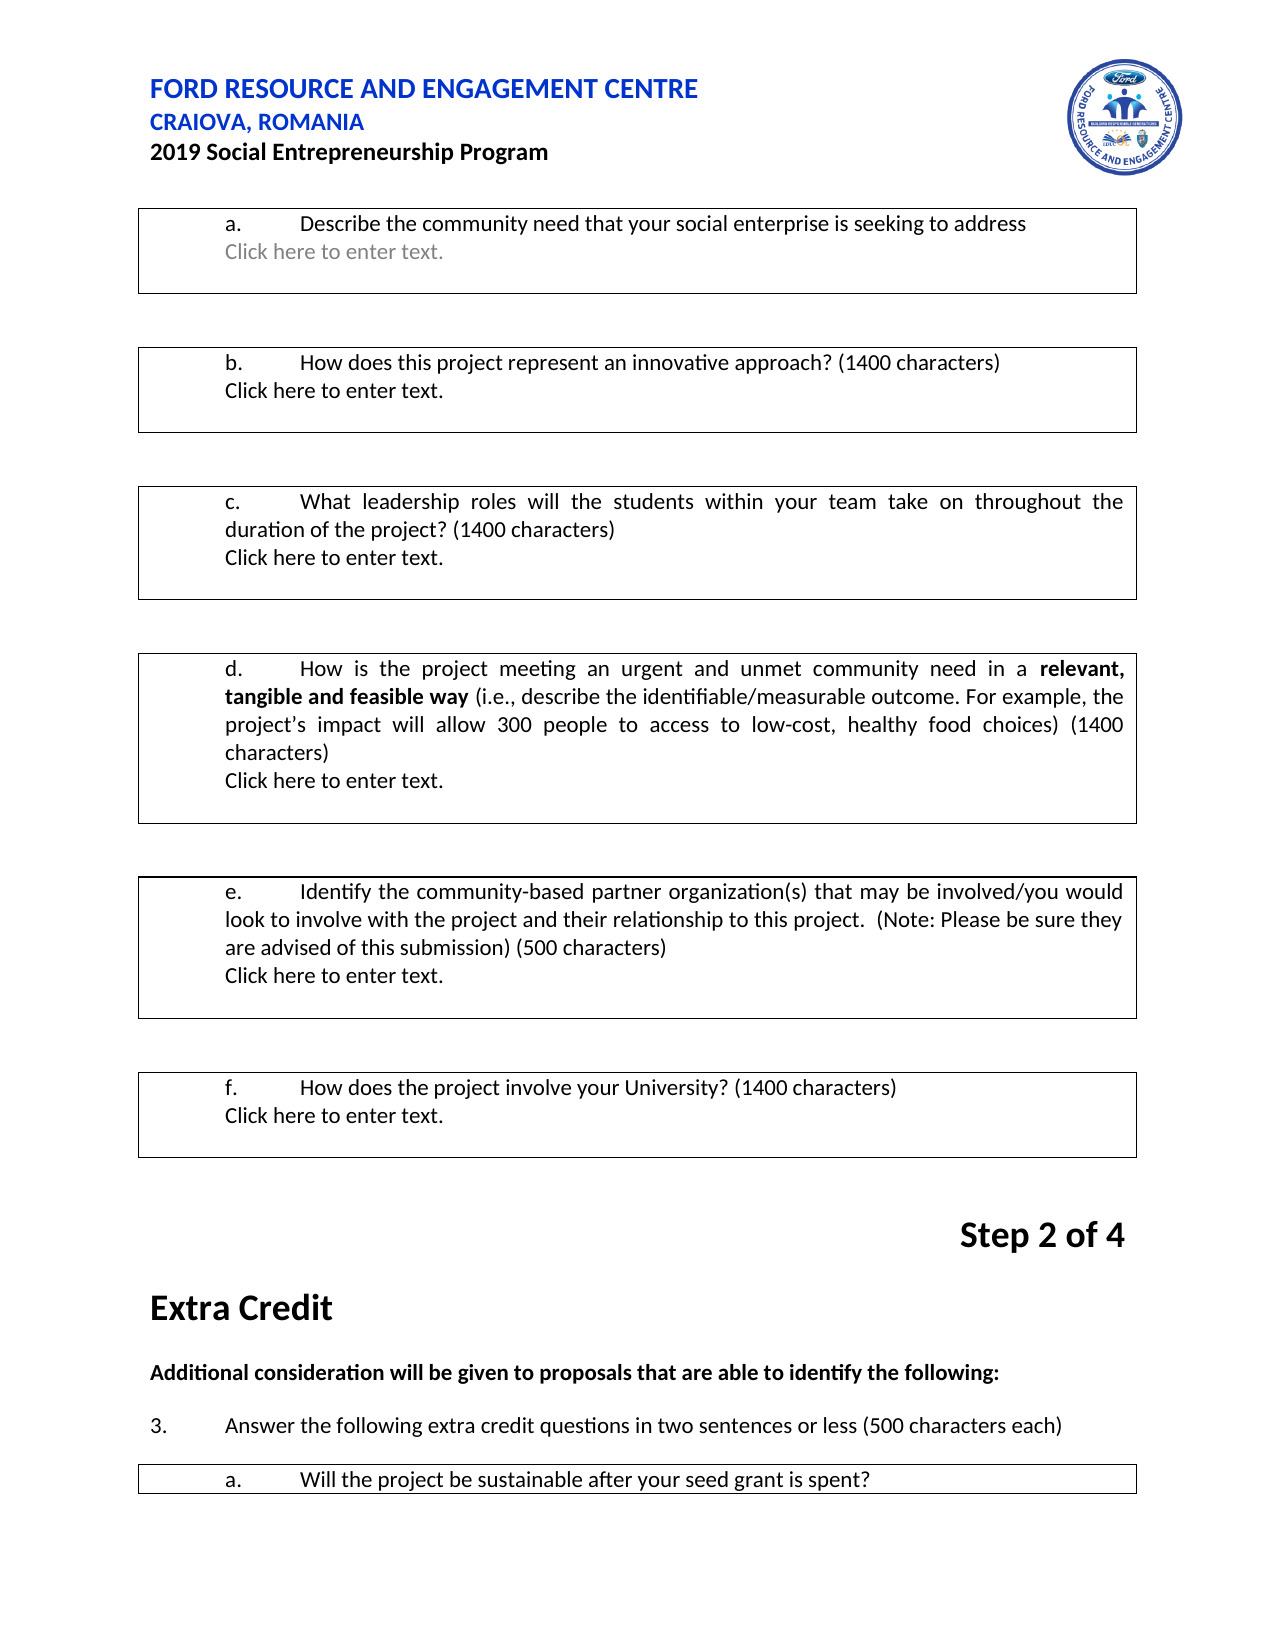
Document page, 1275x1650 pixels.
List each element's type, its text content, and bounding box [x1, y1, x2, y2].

table_header a. Will the project be sustainable after your seed grant is spent? [139, 1465, 1136, 1493]
text Additional consideration will be given to proposals that are able to identify the following: [150, 1358, 1125, 1386]
table_header e. Identify the community-based partner organization(s) that may be involved/you would look to involve with the project and their relationship to this project. (Note: Please be sure they are advised of this submission) (500 characters) [139, 878, 1136, 1018]
table_header f. How does the project involve your University? (1400 characters) [139, 1073, 1136, 1157]
text 3. Answer the following extra credit questions in two sentences or less (500 characters each) [150, 1411, 1125, 1439]
table_header d. How is the project meeting an urgent and unmet community need in a relevant, tangible and feasible way (i.e., describe the identifiable/measurable outcome. For example, the project’s impact will allow 300 people to access to low-cost, healthy food choices) (1400 characters) [139, 654, 1136, 822]
table_header b. How does this project represent an innovative approach? (1400 characters) [139, 348, 1136, 432]
table_header Describe the community need that your social enterprise is seeking to address [139, 209, 1136, 293]
picture [1062, 54, 1186, 179]
table_header c. What leadership roles will the students within your team take on throughout the duration of the project? (1400 characters) [139, 487, 1136, 599]
text Step 2 of 4 [150, 1211, 1125, 1257]
text Extra Credit [150, 1284, 1125, 1330]
